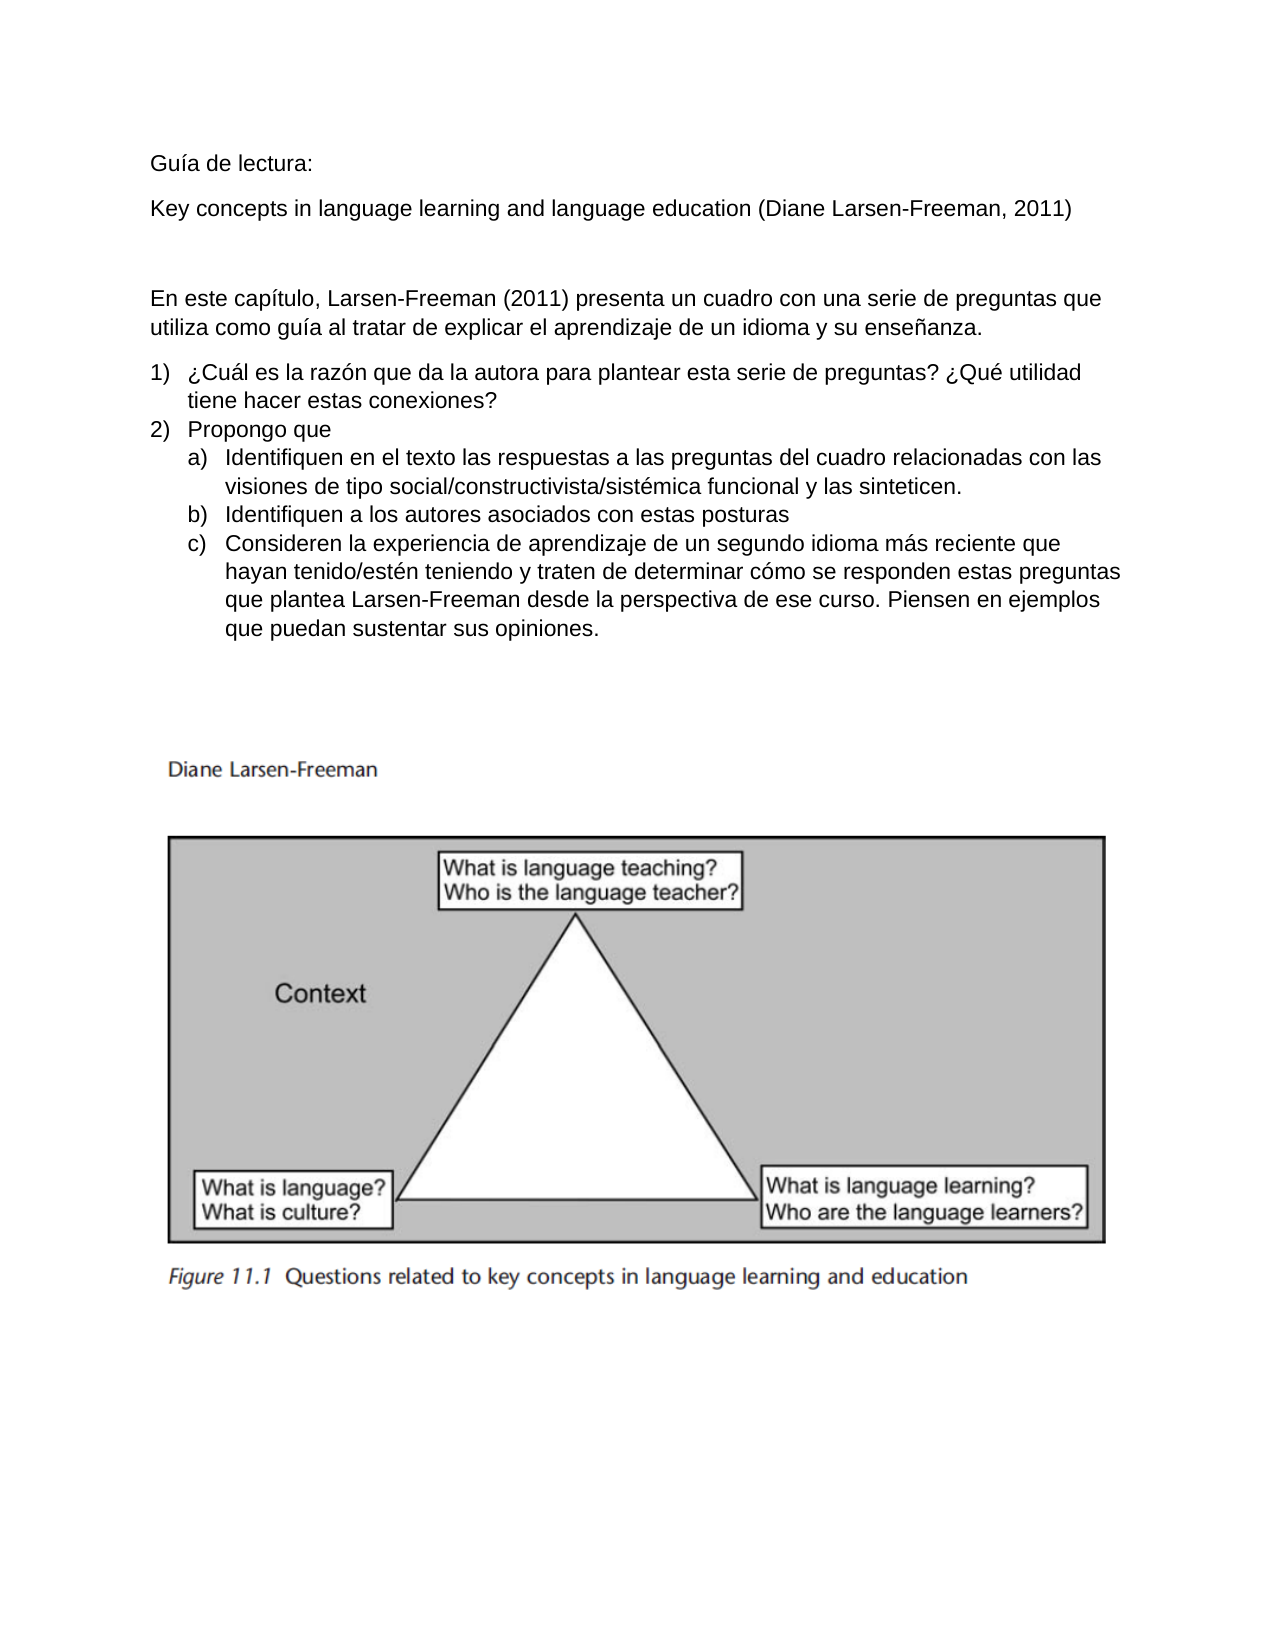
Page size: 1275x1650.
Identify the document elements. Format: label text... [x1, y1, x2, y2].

list Consideren la experiencia de aprendizaje de un segundo idioma más reciente que hayan tenido/estén teniendo y traten de determinar cómo se responden estas preguntas que plantea Larsen-Freeman desde la perspectiva de ese curso. Piensen en ejemplos que puedan sustentar sus opiniones. [187, 529, 1125, 641]
list ¿Cuál es la razón que da la autora para plantear esta serie de preguntas? ¿Qué utilidad tiene hacer estas conexiones? [150, 359, 1125, 414]
list Identifiquen en el texto las respuestas a las preguntas del cuadro relacionadas con las visiones de tipo social/constructivista/sistémica funcional y las sinteticen. [187, 444, 1125, 499]
text Guía de lectura: [150, 150, 1125, 176]
picture [150, 753, 1125, 1304]
text Key concepts in language learning and language education (Diane Larsen-Freeman, 2011) [150, 195, 1125, 221]
text En este capítulo, Larsen-Freeman (2011) presenta un cuadro con una serie de preguntas que utiliza como guía al tratar de explicar el aprendizaje de un idioma y su enseñanza. [150, 285, 1125, 340]
list Propongo que [150, 416, 1125, 442]
list Identifiquen a los autores asociados con estas posturas [187, 501, 1125, 527]
